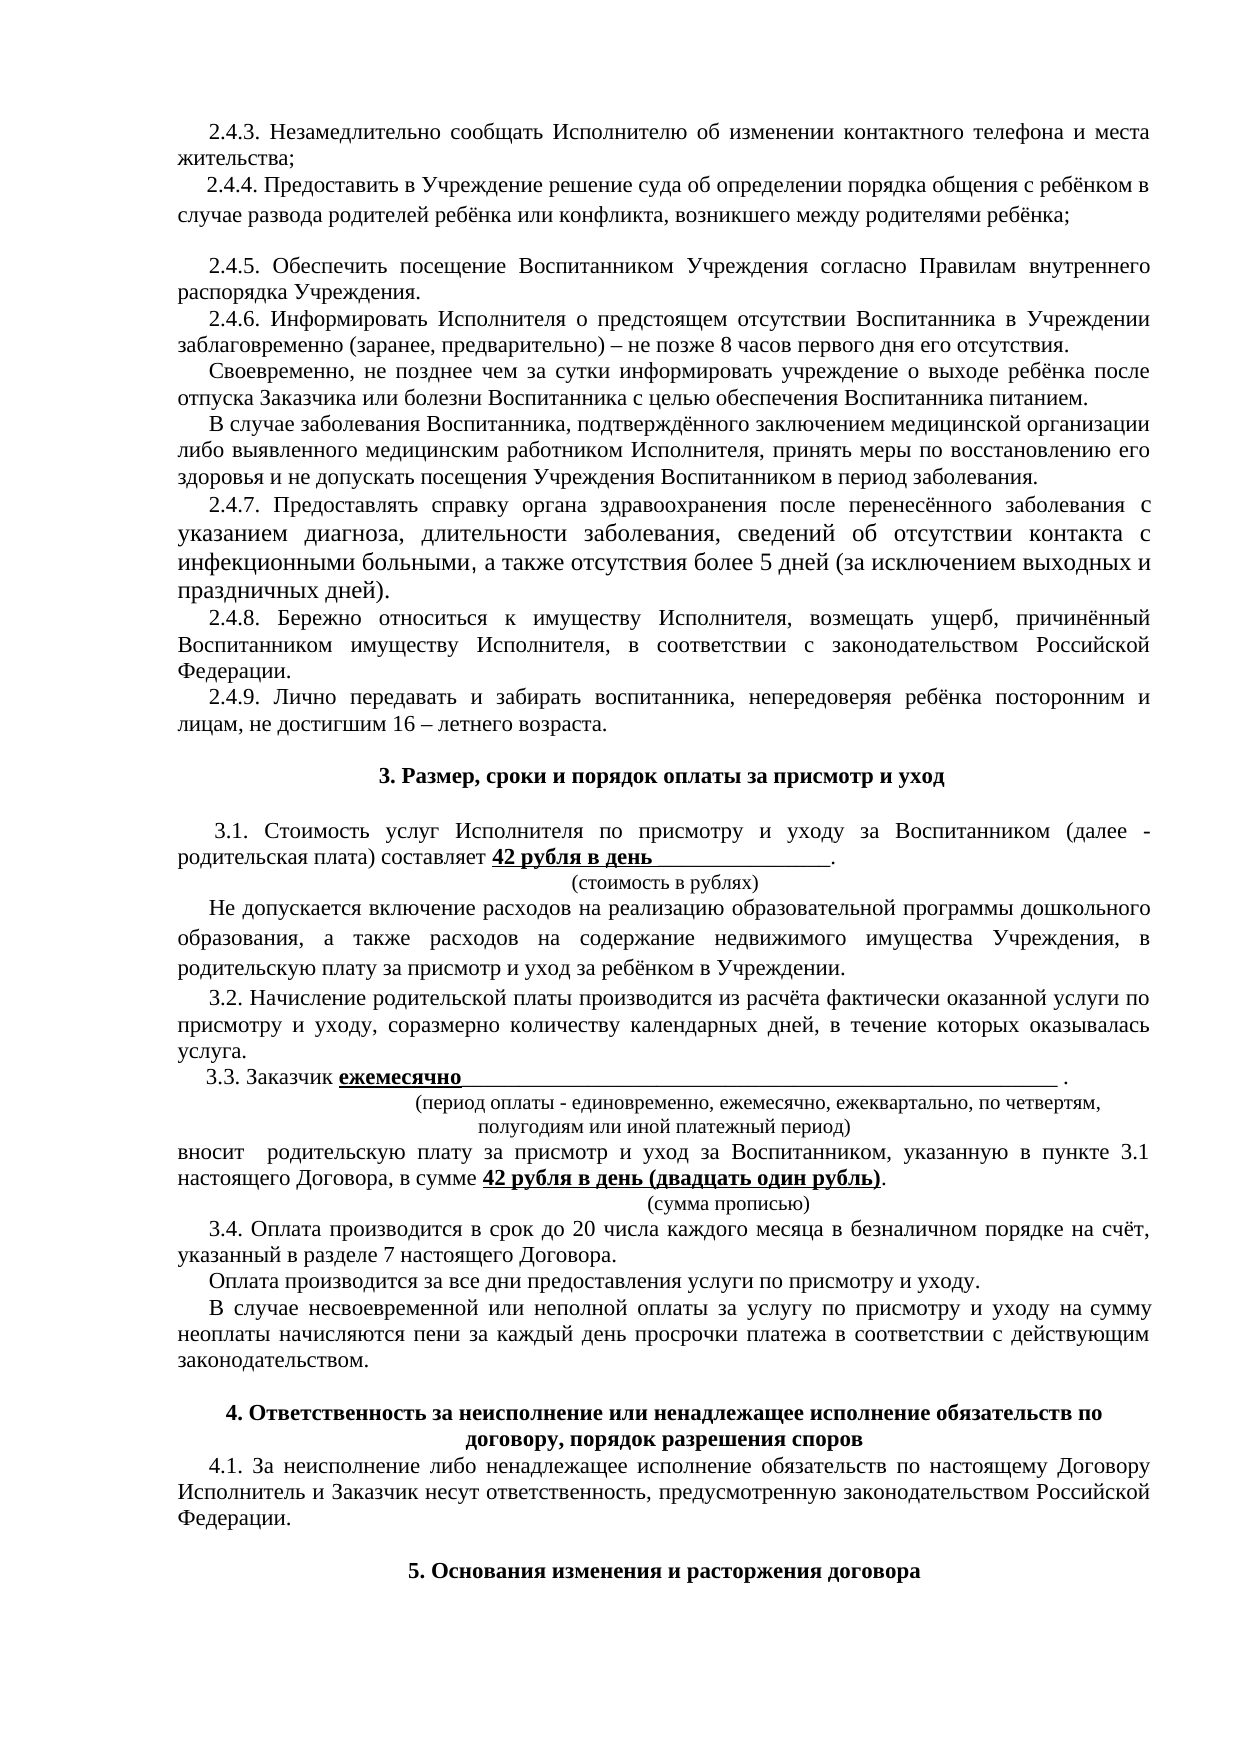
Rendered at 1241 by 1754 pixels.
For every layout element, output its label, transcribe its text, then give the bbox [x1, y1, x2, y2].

text В случае заболевания Воспитанника, подтверждённого заключением медицинской организации либо выявленного медицинским работником Исполнителя, принять меры по восстановлению его здоровья и не допускать посещения Учреждения Воспитанником в период заболевания. [177, 410, 1152, 489]
text 2.4.6. Информировать Исполнителя о предстоящем отсутствии Воспитанника в Учреждении заблаговременно (заранее, предварительно) – не позже 8 часов первого дня его отсутствия. [177, 305, 1152, 357]
text 3.1. Стоимость услуг Исполнителя по присмотру и уходу за Воспитанником (далее - родительская плата) составляет 42 рубля в день _______________. [177, 817, 1152, 869]
text 2.4.4. Предоставить в Учреждение решение суда об определении порядка общения с ребёнком в случае развода родителей ребёнка или конфликта, возникшего между родителями ребёнка; [177, 171, 1152, 227]
text Своевременно, не позднее чем за сутки информировать учреждение о выходе ребёнка после отпуска Заказчика или болезни Воспитанника с целью обеспечения Воспитанника питанием. [177, 357, 1152, 410]
text Не допускается включение расходов на реализацию образовательной программы дошкольного образования, а также расходов на содержание недвижимого имущества Учреждения, в родительскую плату за присмотр и уход за ребёнком в Учреждении. [177, 894, 1152, 980]
text 2.4.8. Бережно относиться к имуществу Исполнителя, возмещать ущерб, причинённый Воспитанником имуществу Исполнителя, в соответствии с законодательством Российской Федерации. [177, 604, 1152, 683]
text 5. Основания изменения и расторжения договора [177, 1557, 1152, 1583]
text 4. Ответственность за неисполнение или ненадлежащее исполнение обязательств по договору, порядок разрешения споров [177, 1399, 1152, 1452]
text 4.1. За неисполнение либо ненадлежащее исполнение обязательств по настоящему Договору Исполнитель и Заказчик несут ответственность, предусмотренную законодательством Российской Федерации. [177, 1452, 1152, 1531]
text (стоимость в рублях) [177, 869, 1152, 894]
text Оплата производится за все дни предоставления услуги по присмотру и уходу. [177, 1267, 1152, 1294]
text 3. Размер, сроки и порядок оплаты за присмотр и уход [177, 762, 1152, 817]
text 2.4.3. Незамедлительно сообщать Исполнителю об изменении контактного телефона и места жительства; [177, 118, 1152, 171]
text 2.4.5. Обеспечить посещение Воспитанником Учреждения согласно Правилам внутреннего распорядка Учреждения. [177, 252, 1152, 305]
text (период оплаты - единовременно, ежемесячно, ежеквартально, по четвертям, полугодиям или иной платежный период) [177, 1090, 1152, 1138]
text 3.3. Заказчик ежемесячно____________________________________________________ . [177, 1063, 1152, 1090]
text 2.4.7. Предоставлять справку органа здравоохранения после перенесённого заболевания с указанием диагноза, длительности заболевания, сведений об отсутствии контакта с инфекционными больными, а также отсутствия более 5 дней (за исключением выходных и праздничных дней). [177, 489, 1152, 604]
text (сумма прописью) [177, 1191, 1152, 1214]
text 3.4. Оплата производится в срок до 20 числа каждого месяца в безналичном порядке на счёт, указанный в разделе 7 настоящего Договора. [177, 1214, 1152, 1267]
text 2.4.9. Лично передавать и забирать воспитанника, непередоверяя ребёнка посторонним и лицам, не достигшим 16 – летнего возраста. [177, 683, 1152, 736]
text вносит родительскую плату за присмотр и уход за Воспитанником, указанную в пункте 3.1 настоящего Договора, в сумме 42 рубля в день (двадцать один рубль). [177, 1138, 1152, 1191]
text В случае несвоевременной или неполной оплаты за услугу по присмотру и уходу на сумму неоплаты начисляются пени за каждый день просрочки платежа в соответствии с действующим законодательством. [177, 1294, 1152, 1373]
text 3.2. Начисление родительской платы производится из расчёта фактически оказанной услуги по присмотру и уходу, соразмерно количеству календарных дней, в течение которых оказывалась услуга. [177, 984, 1152, 1063]
